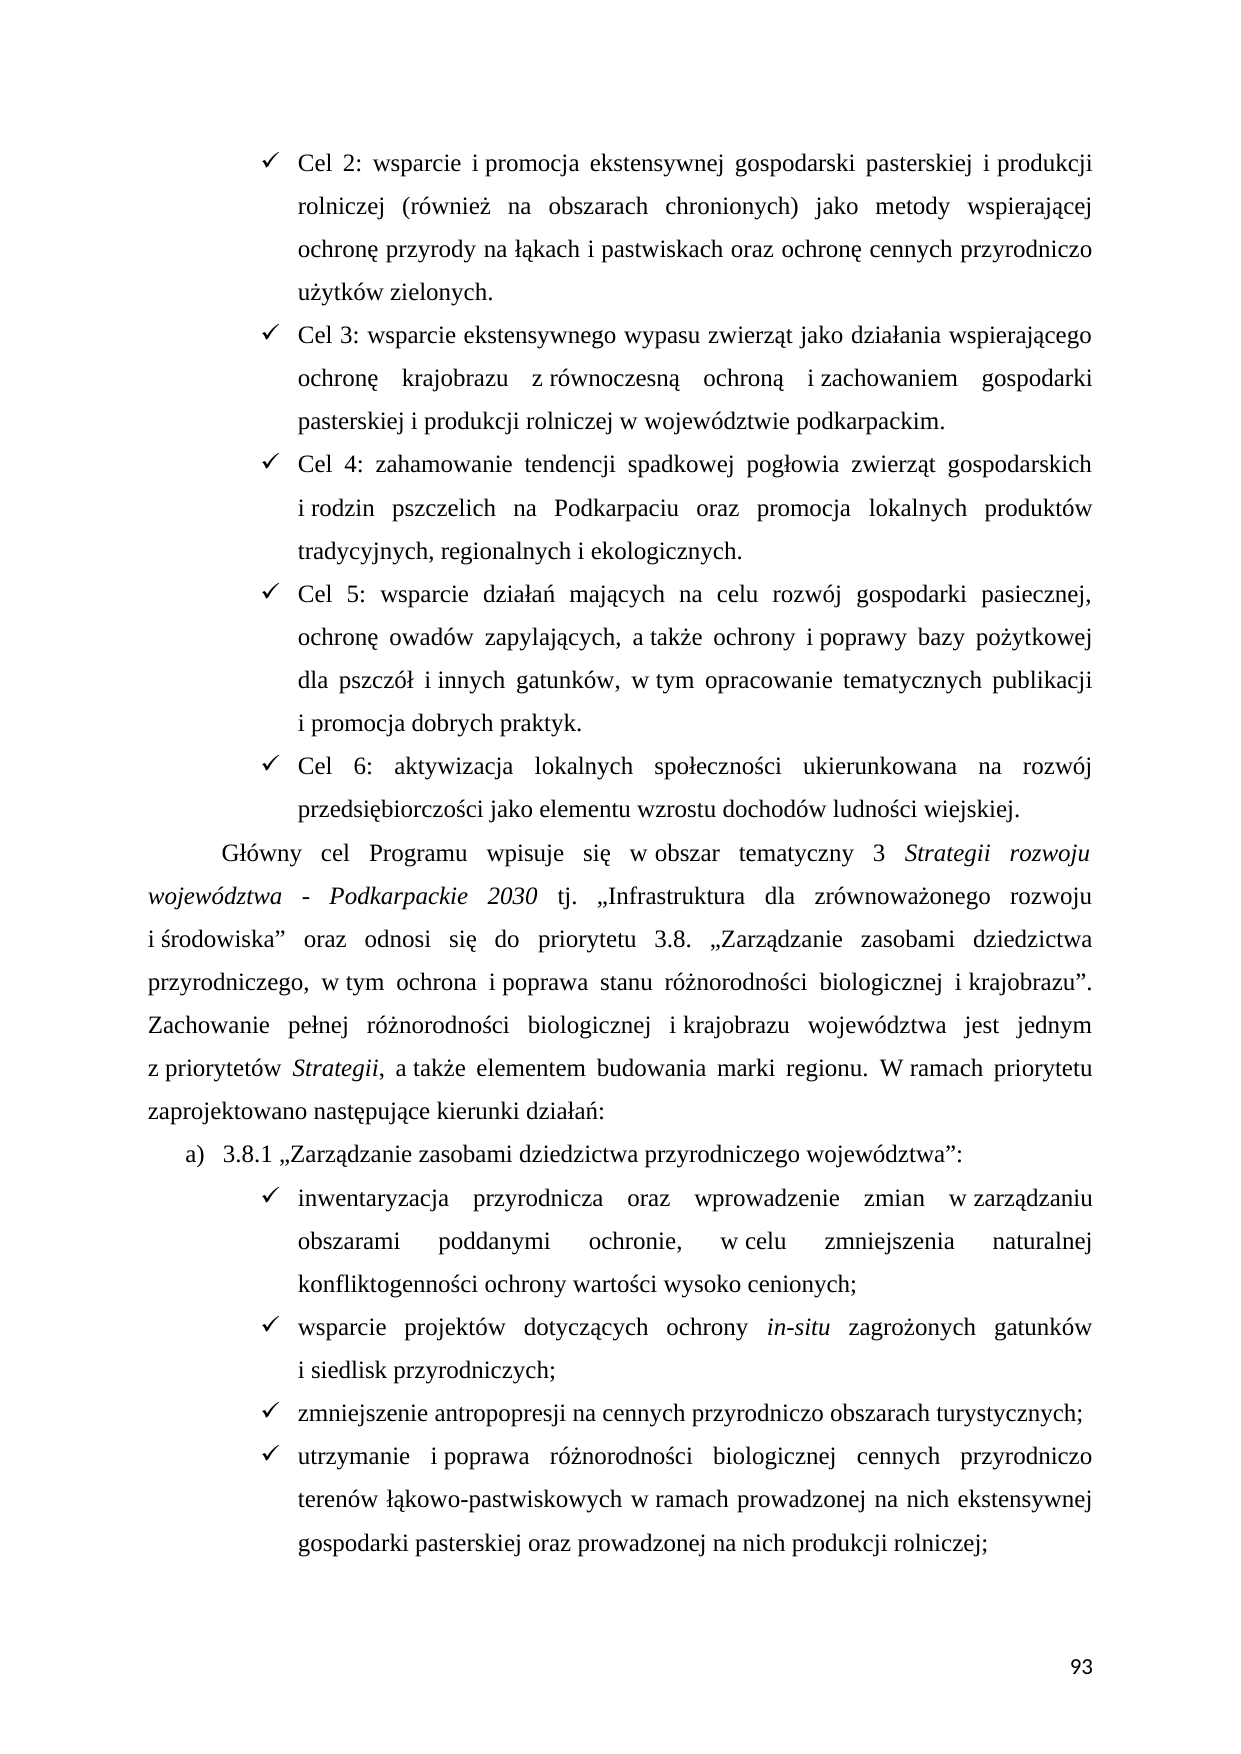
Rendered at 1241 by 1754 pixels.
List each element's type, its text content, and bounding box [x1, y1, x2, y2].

text Główny cel Programu wpisuje się w obszar tematyczny 3 Strategii rozwoju województwa - Podkarpackie 2030 tj. „Infrastruktura dla zrównoważonego rozwoju i środowiska” oraz odnosi się do priorytetu 3.8. „Zarządzanie zasobami dziedzictwa przyrodniczego, w tym ochrona i poprawa stanu różnorodności biologicznej i krajobrazu”. Zachowanie pełnej różnorodności biologicznej i krajobrazu województwa jest jednym z priorytetów Strategii, a także elementem budowania marki regionu. W ramach priorytetu zaprojektowano następujące kierunki działań: [148, 838, 1093, 1125]
list inwentaryzacja przyrodnicza oraz wprowadzenie zmian w zarządzaniu obszarami poddanymi ochronie, w celu zmniejszenia naturalnej konfliktogenności ochrony wartości wysoko cenionych; [260, 1183, 1093, 1298]
list Cel 2: wsparcie i promocja ekstensywnej gospodarski pasterskiej i produkcji rolniczej (również na obszarach chronionych) jako metody wspierającej ochronę przyrody na łąkach i pastwiskach oraz ochronę cennych przyrodniczo użytków zielonych. [260, 148, 1093, 306]
list 3.8.1 „Zarządzanie zasobami dziedzictwa przyrodniczego województwa”: [185, 1139, 1093, 1168]
list Cel 6: aktywizacja lokalnych społeczności ukierunkowana na rozwój przedsiębiorczości jako elementu wzrostu dochodów ludności wiejskiej. [260, 751, 1093, 823]
list Cel 5: wsparcie działań mających na celu rozwój gospodarki pasiecznej, ochronę owadów zapylających, a także ochrony i poprawy bazy pożytkowej dla pszczół i innych gatunków, w tym opracowanie tematycznych publikacji i promocja dobrych praktyk. [260, 579, 1093, 737]
list utrzymanie i poprawa różnorodności biologicznej cennych przyrodniczo terenów łąkowo-pastwiskowych w ramach prowadzonej na nich ekstensywnej gospodarki pasterskiej oraz prowadzonej na nich produkcji rolniczej; [260, 1441, 1093, 1556]
list Cel 3: wsparcie ekstensywnego wypasu zwierząt jako działania wspierającego ochronę krajobrazu z równoczesną ochroną i zachowaniem gospodarki pasterskiej i produkcji rolniczej w województwie podkarpackim. [260, 320, 1093, 435]
list wsparcie projektów dotyczących ochrony in-situ zagrożonych gatunków i siedlisk przyrodniczych; [260, 1312, 1093, 1384]
list zmniejszenie antropopresji na cennych przyrodniczo obszarach turystycznych; [260, 1398, 1093, 1427]
list Cel 4: zahamowanie tendencji spadkowej pogłowia zwierząt gospodarskich i rodzin pszczelich na Podkarpaciu oraz promocja lokalnych produktów tradycyjnych, regionalnych i ekologicznych. [260, 449, 1093, 564]
